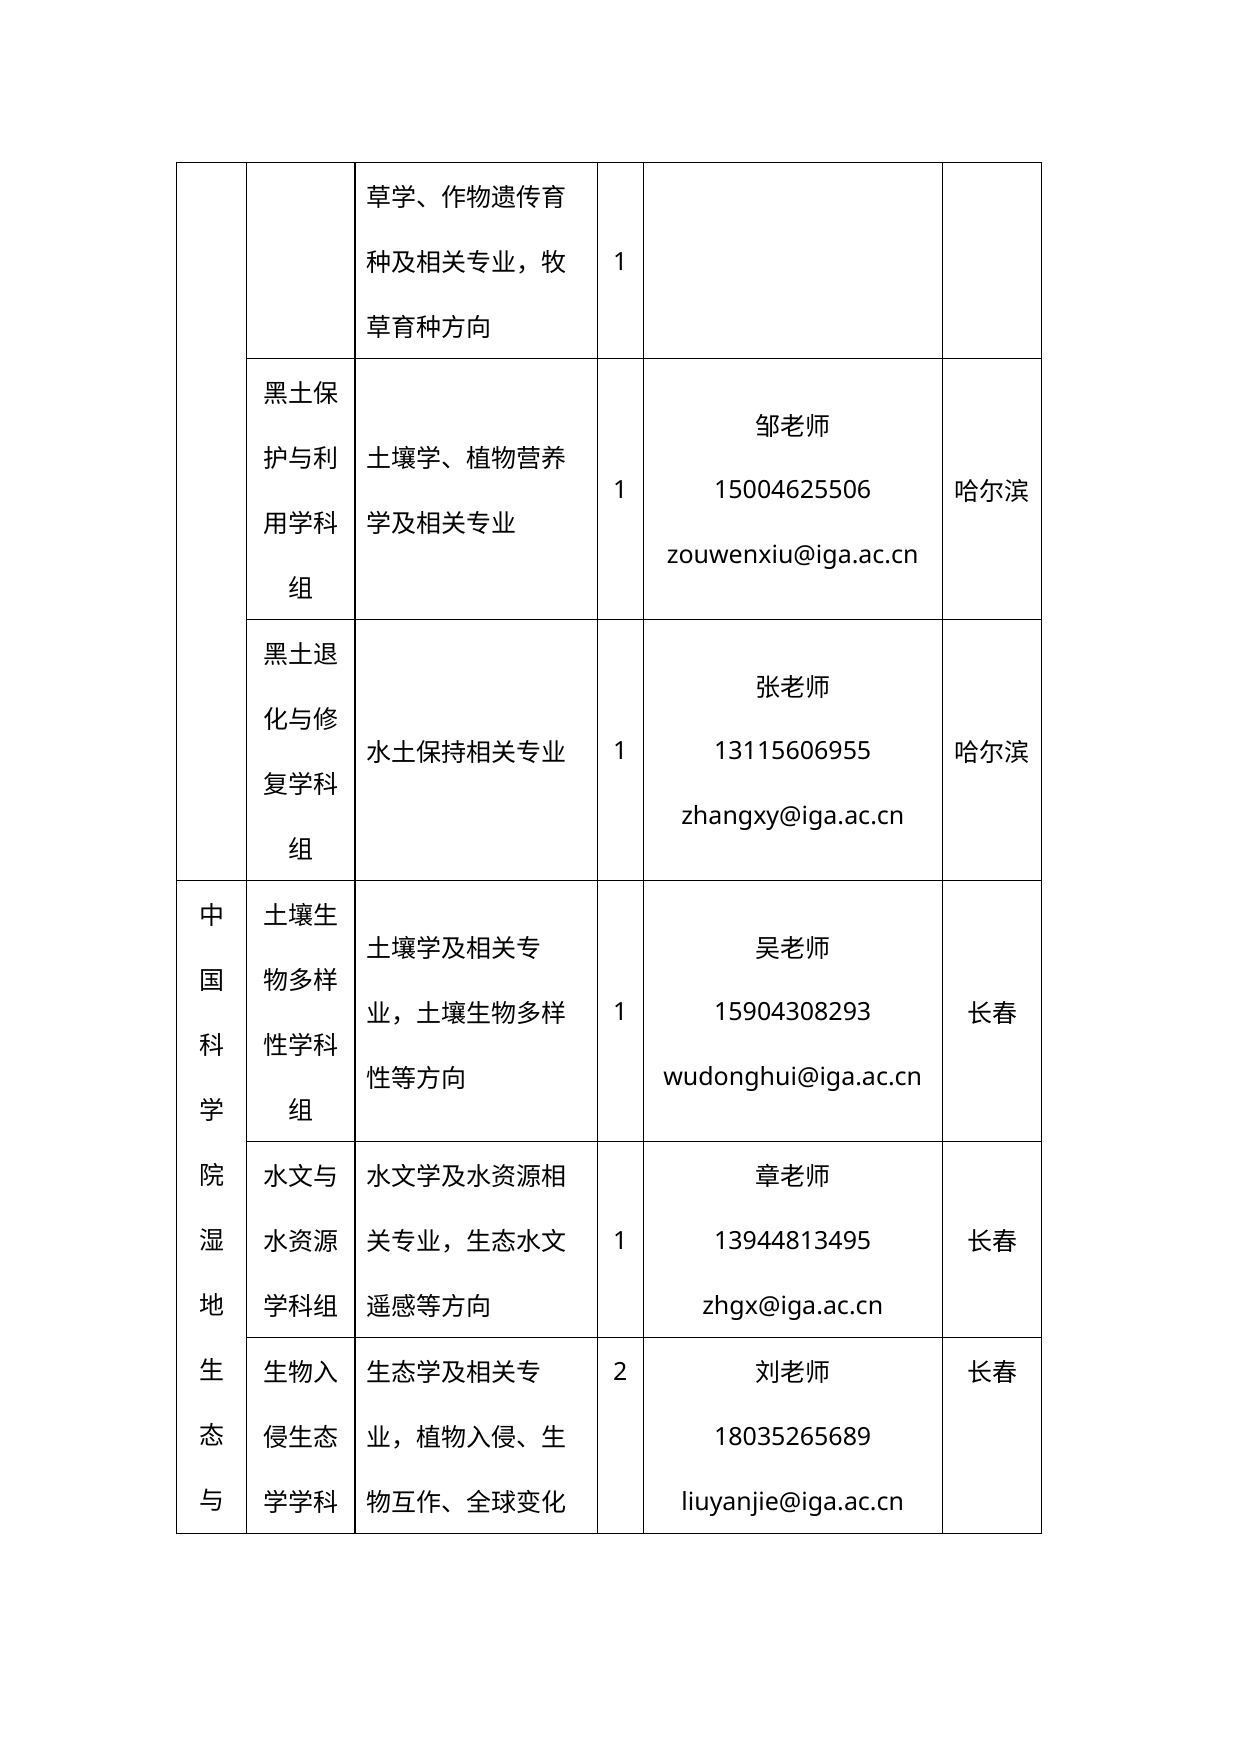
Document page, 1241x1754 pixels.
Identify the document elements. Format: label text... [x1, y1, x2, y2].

table_cell 水文学及水资源相关专业，生态水文遥感等方向 [356, 1142, 597, 1337]
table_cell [356, 1338, 597, 1533]
table_cell 水土保持相关专业 [356, 620, 597, 880]
table_cell 吴老师 15904308293 wudonghui@iga.ac.cn [644, 881, 942, 1141]
table_cell 黑土退化与修复学科组 [247, 620, 354, 880]
table_cell 张老师 13115606955 zhangxy@iga.ac.cn [644, 620, 942, 880]
table_cell 哈尔滨 [943, 359, 1041, 619]
table_cell 生物入侵生态学学科组 [247, 1338, 354, 1533]
table_cell 草学、作物遗传育种及相关专业，牧草育种方向 [356, 163, 597, 358]
table_cell 哈尔滨 [943, 620, 1041, 880]
table_cell 中国科学院湿地生态与环境重点实验室 [177, 881, 246, 1533]
table_cell 土壤生物多样性学科组 [247, 881, 354, 1141]
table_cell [644, 1338, 942, 1533]
table_cell 土壤学及相关专业，土壤生物多样性等方向 [356, 881, 597, 1141]
table_cell 长春 [943, 1338, 1041, 1533]
table_cell 黑土保护与利用学科组 [247, 359, 354, 619]
table_cell 水文与水资源学科组 [247, 1142, 354, 1337]
table_cell 长春 [943, 1142, 1041, 1337]
table_cell 2 [598, 1338, 643, 1533]
table_cell 1 [598, 1142, 643, 1337]
table_cell 章老师 13944813495 zhgx@iga.ac.cn [644, 1142, 942, 1337]
table_cell 1 [598, 359, 643, 619]
table_cell 1 [598, 620, 643, 880]
table_cell 1 [598, 163, 643, 358]
table_cell 1 [598, 881, 643, 1141]
table_cell 长春 [943, 881, 1041, 1141]
table_cell 土壤学、植物营养学及相关专业 [356, 359, 597, 619]
table_cell 邹老师 15004625506 zouwenxiu@iga.ac.cn [644, 359, 942, 619]
